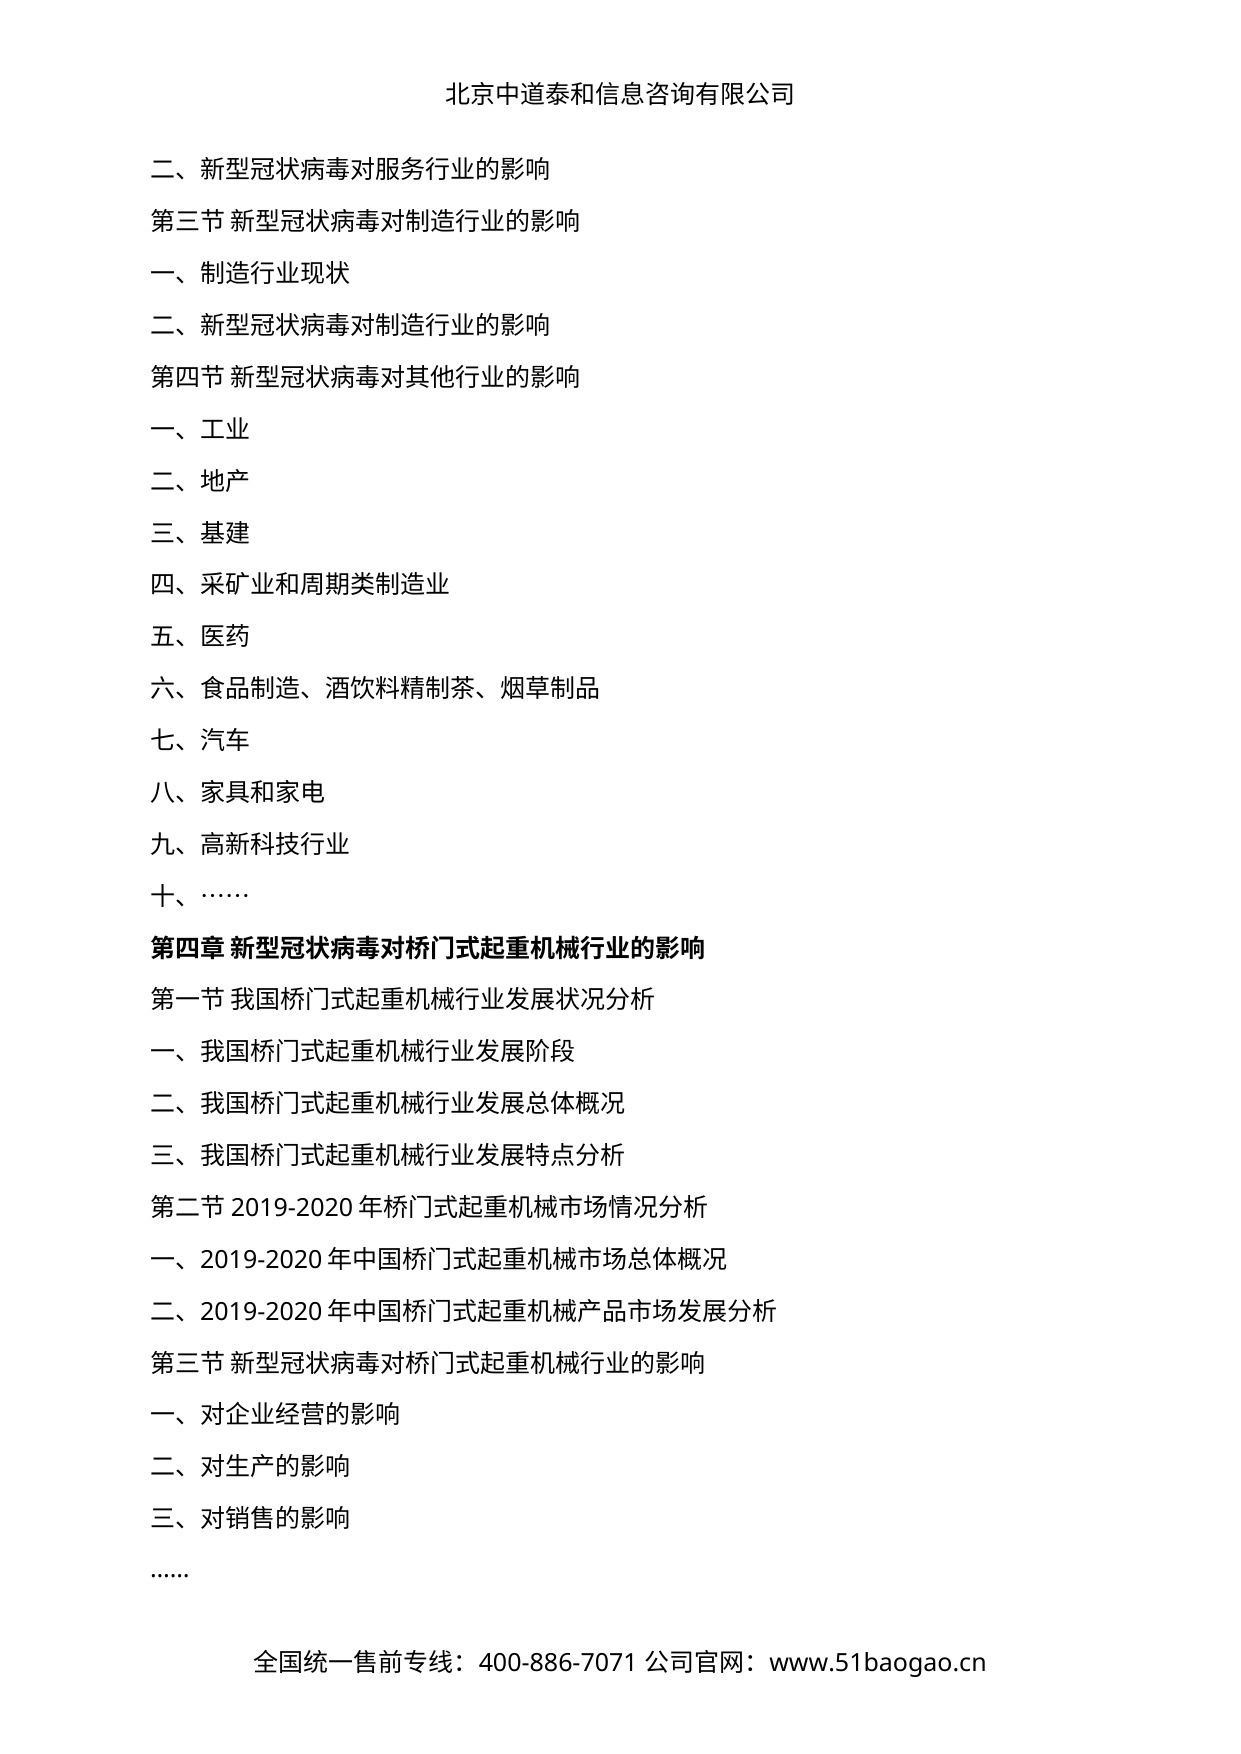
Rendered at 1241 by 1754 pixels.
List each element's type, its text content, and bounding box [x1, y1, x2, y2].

text 八、家具和家电 [150, 772, 1090, 809]
text 九、高新科技行业 [150, 824, 1090, 861]
text 五、医药 [150, 617, 1090, 653]
text 第三节 新型冠状病毒对桥门式起重机械行业的影响 [150, 1343, 1090, 1379]
text 第四节 新型冠状病毒对其他行业的影响 [150, 357, 1090, 394]
text 一、2019-2020年中国桥门式起重机械市场总体概况 [150, 1239, 1090, 1276]
text 二、新型冠状病毒对服务行业的影响 [150, 150, 1090, 186]
text 二、我国桥门式起重机械行业发展总体概况 [150, 1084, 1090, 1120]
text 第四章 新型冠状病毒对桥门式起重机械行业的影响 [150, 928, 1090, 964]
text 三、基建 [150, 513, 1090, 549]
text 第一节 我国桥门式起重机械行业发展状况分析 [150, 980, 1090, 1016]
text 四、采矿业和周期类制造业 [150, 565, 1090, 601]
text 第三节 新型冠状病毒对制造行业的影响 [150, 202, 1090, 238]
text 二、地产 [150, 461, 1090, 497]
text 六、食品制造、酒饮料精制茶、烟草制品 [150, 669, 1090, 705]
text 三、对销售的影响 [150, 1499, 1090, 1535]
text 一、我国桥门式起重机械行业发展阶段 [150, 1032, 1090, 1068]
text …… [150, 1551, 1090, 1585]
text 二、新型冠状病毒对制造行业的影响 [150, 306, 1090, 342]
text 二、对生产的影响 [150, 1447, 1090, 1483]
text 二、2019-2020年中国桥门式起重机械产品市场发展分析 [150, 1291, 1090, 1327]
text 一、制造行业现状 [150, 254, 1090, 290]
text 十、…… [150, 876, 1090, 912]
text 七、汽车 [150, 721, 1090, 757]
text 第二节 2019-2020年桥门式起重机械市场情况分析 [150, 1187, 1090, 1224]
text 三、我国桥门式起重机械行业发展特点分析 [150, 1136, 1090, 1172]
text 一、工业 [150, 409, 1090, 446]
text 一、对企业经营的影响 [150, 1395, 1090, 1431]
